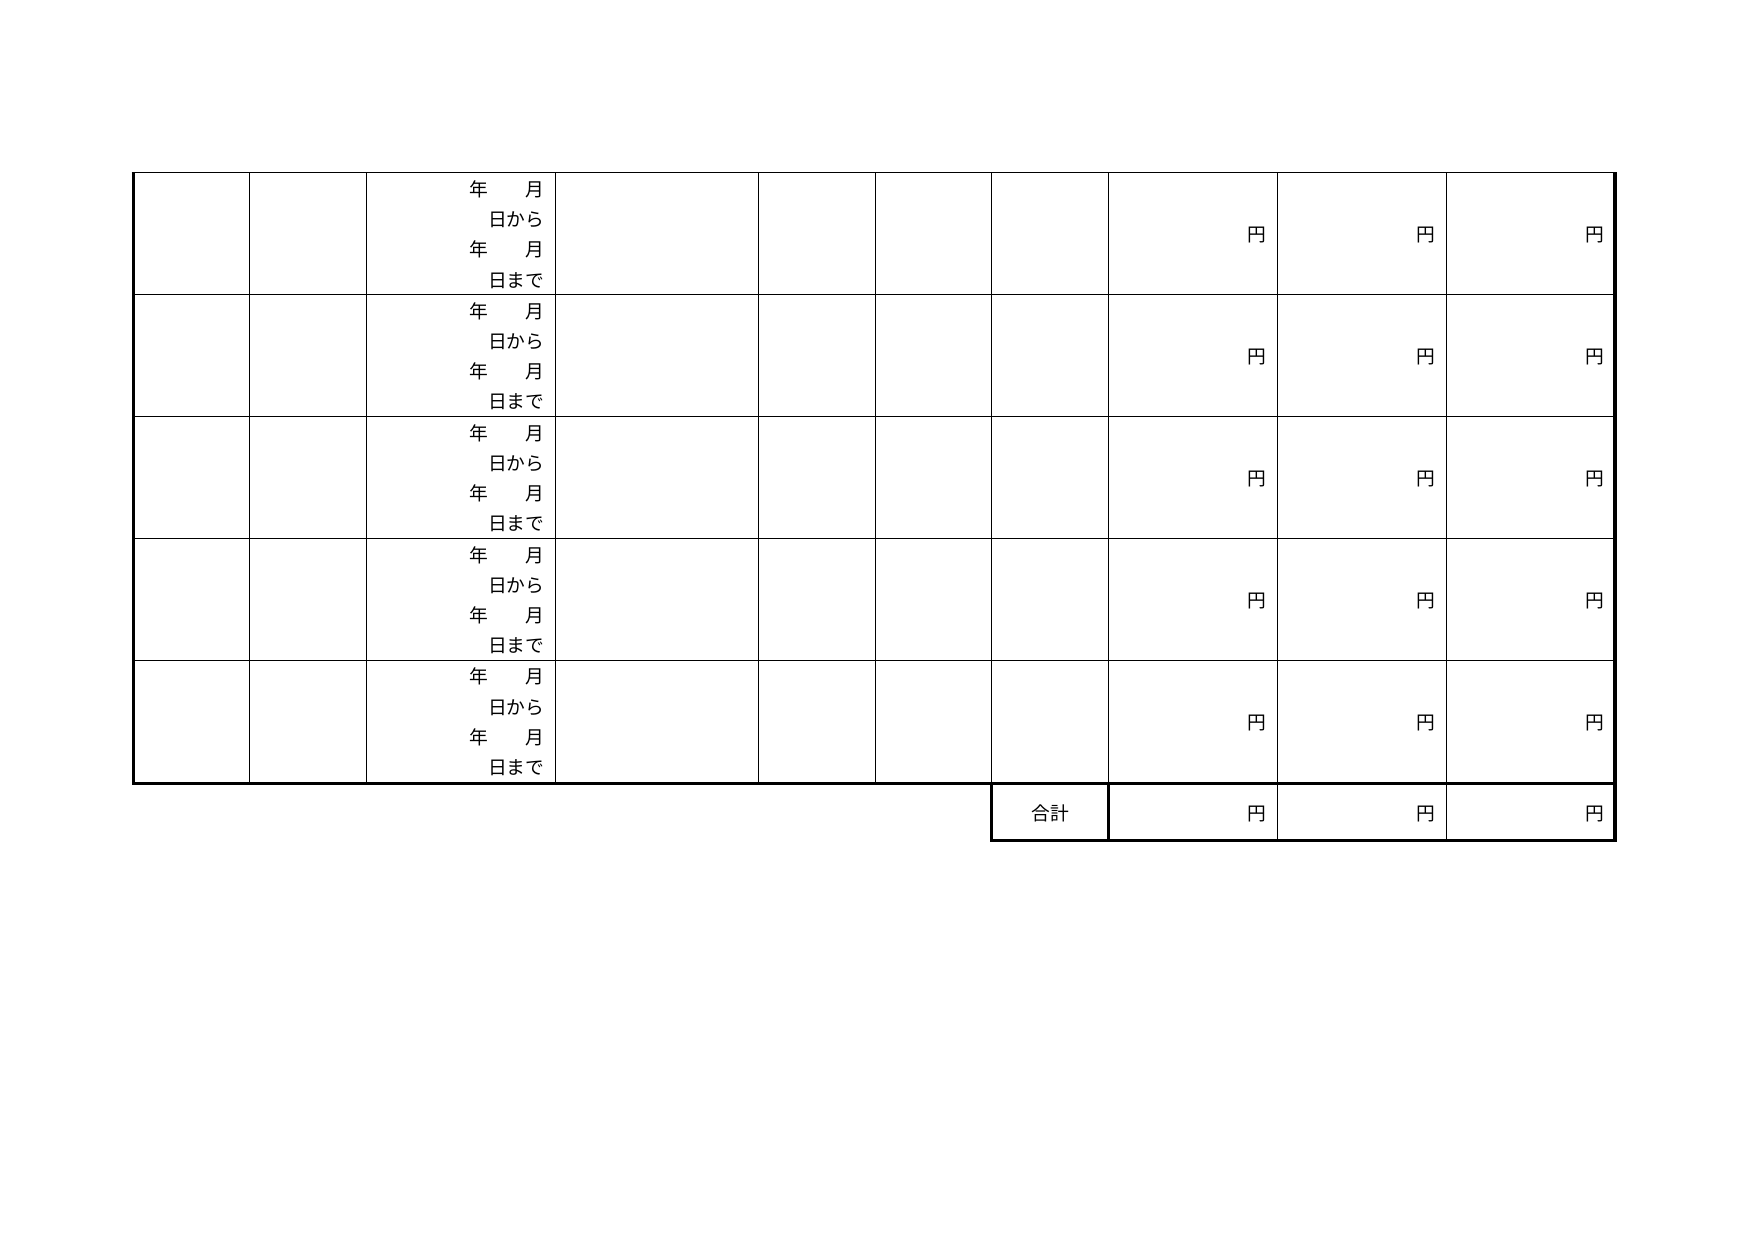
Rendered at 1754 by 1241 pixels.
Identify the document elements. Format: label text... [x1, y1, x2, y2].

table_cell 円 [1109, 173, 1277, 294]
table_cell [759, 539, 875, 660]
table_cell [876, 661, 991, 782]
table_cell [250, 539, 366, 660]
table_cell [992, 295, 1108, 416]
table_cell 円 [1110, 785, 1277, 839]
table_cell [250, 295, 366, 416]
table_cell [556, 661, 758, 782]
table_cell 円 [1278, 785, 1446, 839]
table_cell [992, 417, 1108, 538]
table_cell 円 [1447, 661, 1613, 782]
table_cell 年 月 日から 年 月 日まで [367, 173, 555, 294]
table_cell [135, 417, 249, 538]
table_cell [135, 173, 249, 294]
table_cell [135, 539, 249, 660]
table_cell [876, 417, 991, 538]
table_cell [556, 295, 758, 416]
table_cell [250, 173, 366, 294]
table_cell 円 [1278, 173, 1446, 294]
table_cell [135, 295, 249, 416]
table_cell [250, 661, 366, 782]
table_cell [556, 417, 758, 538]
table_cell 円 [1109, 661, 1277, 782]
table_cell 合計 [993, 785, 1107, 839]
table_cell [250, 417, 366, 538]
table_cell [556, 539, 758, 660]
table_cell [759, 295, 875, 416]
table_cell 円 [1278, 417, 1446, 538]
table_cell 年 月 日から 年 月 日まで [367, 661, 555, 782]
table_cell 円 [1109, 417, 1277, 538]
table_cell 円 [1109, 539, 1277, 660]
table_cell [759, 661, 875, 782]
table_cell 円 [1109, 295, 1277, 416]
table_cell 円 [1447, 539, 1613, 660]
table_cell [992, 539, 1108, 660]
table_cell [992, 661, 1108, 782]
table_cell 円 [1447, 417, 1613, 538]
table_cell 円 [1278, 295, 1446, 416]
table_cell [876, 173, 991, 294]
table_cell 年 月 日から 年 月 日まで [367, 417, 555, 538]
table_cell 円 [1447, 173, 1613, 294]
table_cell 年 月 日から 年 月 日まで [367, 295, 555, 416]
table_cell [135, 661, 249, 782]
table_cell [759, 173, 875, 294]
table_cell [992, 173, 1108, 294]
table_cell [759, 417, 875, 538]
table_cell 円 [1278, 661, 1446, 782]
table_cell [556, 173, 758, 294]
table_cell [876, 539, 991, 660]
table_cell 円 [1447, 785, 1613, 839]
table_cell 年 月 日から 年 月 日まで [367, 539, 555, 660]
table_cell 円 [1447, 295, 1613, 416]
table_cell 円 [1278, 539, 1446, 660]
table_cell [876, 295, 991, 416]
